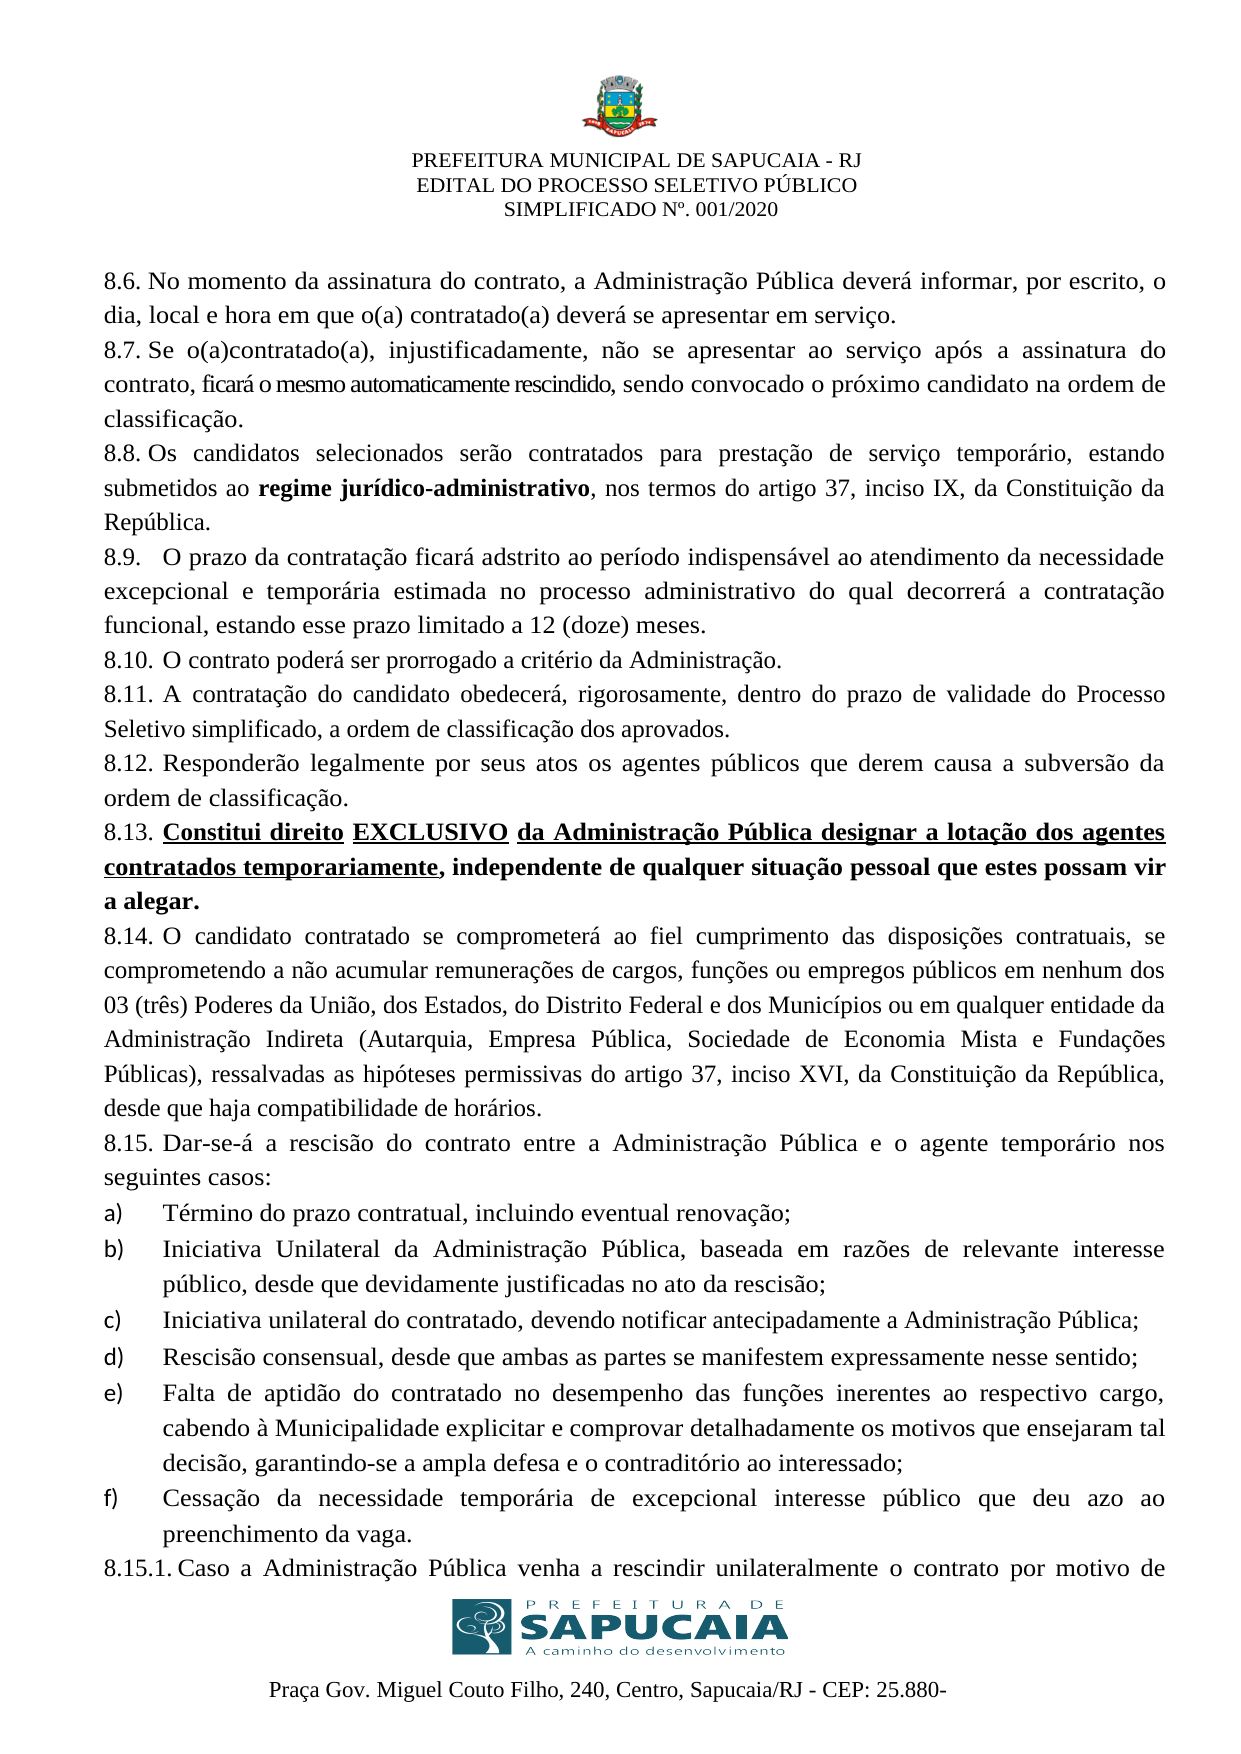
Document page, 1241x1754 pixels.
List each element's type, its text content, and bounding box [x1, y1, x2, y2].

list O contrato poderá ser prorrogado a critério da Administração. [103, 645, 1166, 674]
list No momento da assinatura do contrato, a Administração Pública deverá informar, por escrito, o dia, local e hora em que o(a) contratado(a) deverá se apresentar em serviço. [103, 266, 1166, 329]
list Falta de aptidão do contratado no desempenho das funções inerentes ao respectivo cargo, cabendo à Municipalidade explicitar e comprovar detalhadamente os motivos que ensejaram tal decisão, garantindo-se a ampla defesa e o contraditório ao interessado; [103, 1377, 1166, 1477]
list Dar-se-á a rescisão do contrato entre a Administração Pública e o agente temporário nos seguintes casos: [103, 1128, 1166, 1191]
list O prazo da contratação ficará adstrito ao período indispensável ao atendimento da necessidade excepcional e temporária estimada no processo administrativo do qual decorrerá a contratação funcional, estando esse prazo limitado a 12 (doze) meses. [103, 542, 1166, 639]
list A contratação do candidato obedecerá, rigorosamente, dentro do prazo de validade do Processo Seletivo simplificado, a ordem de classificação dos aprovados. [103, 679, 1166, 743]
list Iniciativa unilateral do contratado, devendo notificar antecipadamente a Administração Pública; [103, 1304, 1166, 1334]
list Cessação da necessidade temporária de excepcional interesse público que deu azo ao preenchimento da vaga. [103, 1482, 1166, 1547]
list Término do prazo contratual, incluindo eventual renovação; [103, 1197, 1166, 1227]
list Responderão legalmente por seus atos os agentes públicos que derem causa a subversão da ordem de classificação. [103, 748, 1166, 812]
list Rescisão consensual, desde que ambas as partes se manifestem expressamente nesse sentido; [103, 1341, 1166, 1371]
list O candidato contratado se comprometerá ao fiel cumprimento das disposições contratuais, se comprometendo a não acumular remunerações de cargos, funções ou empregos públicos em nenhum dos 03 (três) Poderes da União, dos Estados, do Distrito Federal e dos Municípios ou em qualquer entidade da Administração Indireta (Autarquia, Empresa Pública, Sociedade de Economia Mista e Fundações Públicas), ressalvadas as hipóteses permissivas do artigo 37, inciso XVI, da Constituição da República, desde que haja compatibilidade de horários. [103, 921, 1166, 1122]
picture [579, 73, 660, 138]
list Iniciativa Unilateral da Administração Pública, baseada em razões de relevante interesse público, desde que devidamente justificadas no ato da rescisão; [103, 1233, 1166, 1298]
picture [452, 1599, 788, 1655]
list Os candidatos selecionados serão contratados para prestação de serviço temporário, estando submetidos ao regime jurídico-administrativo, nos termos do artigo 37, inciso IX, da Constituição da República. [103, 438, 1166, 536]
list Se o(a)contratado(a), injustificadamente, não se apresentar ao serviço após a assinatura do contrato, ficará o mesmo automaticamente rescindido, sendo convocado o próximo candidato na ordem de classificação. [103, 335, 1166, 432]
list Constitui direito EXCLUSIVO da Administração Pública designar a lotação dos agentes contratados temporariamente, independente de qualquer situação pessoal que estes possam vir a alegar. [103, 817, 1166, 915]
